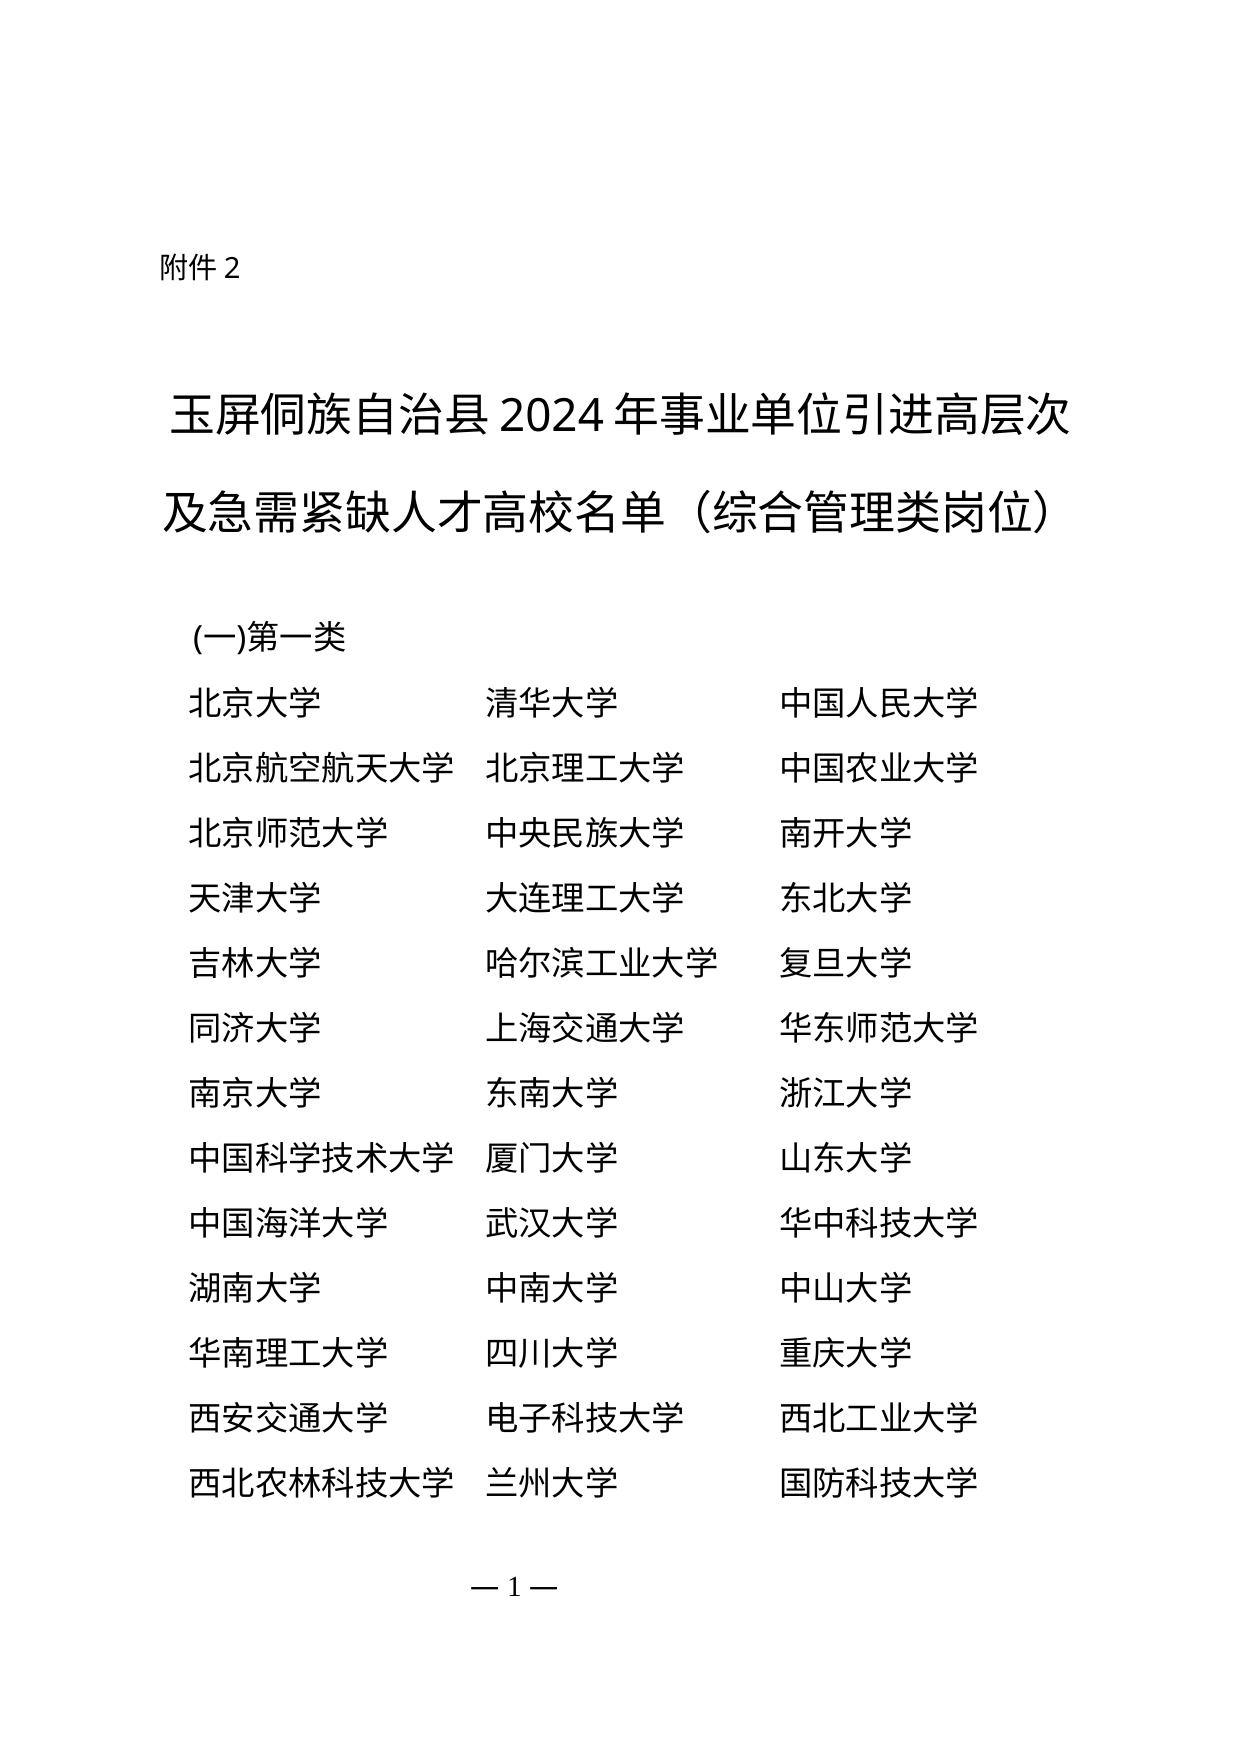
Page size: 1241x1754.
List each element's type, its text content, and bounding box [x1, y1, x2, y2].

table_cell 兰州大学 [474, 1448, 768, 1513]
table_cell 电子科技大学 [474, 1383, 768, 1448]
table_cell 西安交通大学 [177, 1383, 474, 1448]
table_cell 山东大学 [768, 1123, 1063, 1188]
text 附件2 [159, 233, 1081, 298]
table_cell 重庆大学 [768, 1318, 1063, 1383]
table_header 清华大学 [474, 668, 768, 733]
table_cell 大连理工大学 [474, 863, 768, 928]
table_cell 中国海洋大学 [177, 1188, 474, 1253]
table_cell 东南大学 [474, 1058, 768, 1123]
table_cell 中南大学 [474, 1253, 768, 1318]
table_cell 中国农业大学 [768, 733, 1063, 798]
table_cell 西北工业大学 [768, 1383, 1063, 1448]
table_cell 北京航空航天大学 [177, 733, 474, 798]
table_cell 厦门大学 [474, 1123, 768, 1188]
table_cell 四川大学 [474, 1318, 768, 1383]
text 玉屏侗族自治县2024年事业单位引进高层次及急需紧缺人才高校名单（综合管理类岗位） [159, 363, 1081, 558]
table_cell 华南理工大学 [177, 1318, 474, 1383]
table_cell 东北大学 [768, 863, 1063, 928]
table_cell 浙江大学 [768, 1058, 1063, 1123]
table_cell 华东师范大学 [768, 993, 1063, 1058]
table_cell 上海交通大学 [474, 993, 768, 1058]
table_cell 哈尔滨工业大学 [474, 928, 768, 993]
table_cell 吉林大学 [177, 928, 474, 993]
table_cell 中山大学 [768, 1253, 1063, 1318]
table_cell 湖南大学 [177, 1253, 474, 1318]
table_cell 中国科学技术大学 [177, 1123, 474, 1188]
table_cell 北京理工大学 [474, 733, 768, 798]
table_cell 西北农林科技大学 [177, 1448, 474, 1513]
text (一)第一类 [159, 603, 1081, 668]
table_cell 北京师范大学 [177, 798, 474, 863]
table_cell 南开大学 [768, 798, 1063, 863]
table_cell 同济大学 [177, 993, 474, 1058]
table_header 中国人民大学 [768, 668, 1063, 733]
table_cell 武汉大学 [474, 1188, 768, 1253]
table_header 北京大学 [177, 668, 474, 733]
table_cell 中央民族大学 [474, 798, 768, 863]
table_cell 华中科技大学 [768, 1188, 1063, 1253]
table_cell 南京大学 [177, 1058, 474, 1123]
table_cell 复旦大学 [768, 928, 1063, 993]
table_cell 天津大学 [177, 863, 474, 928]
table_cell 国防科技大学 [768, 1448, 1063, 1513]
